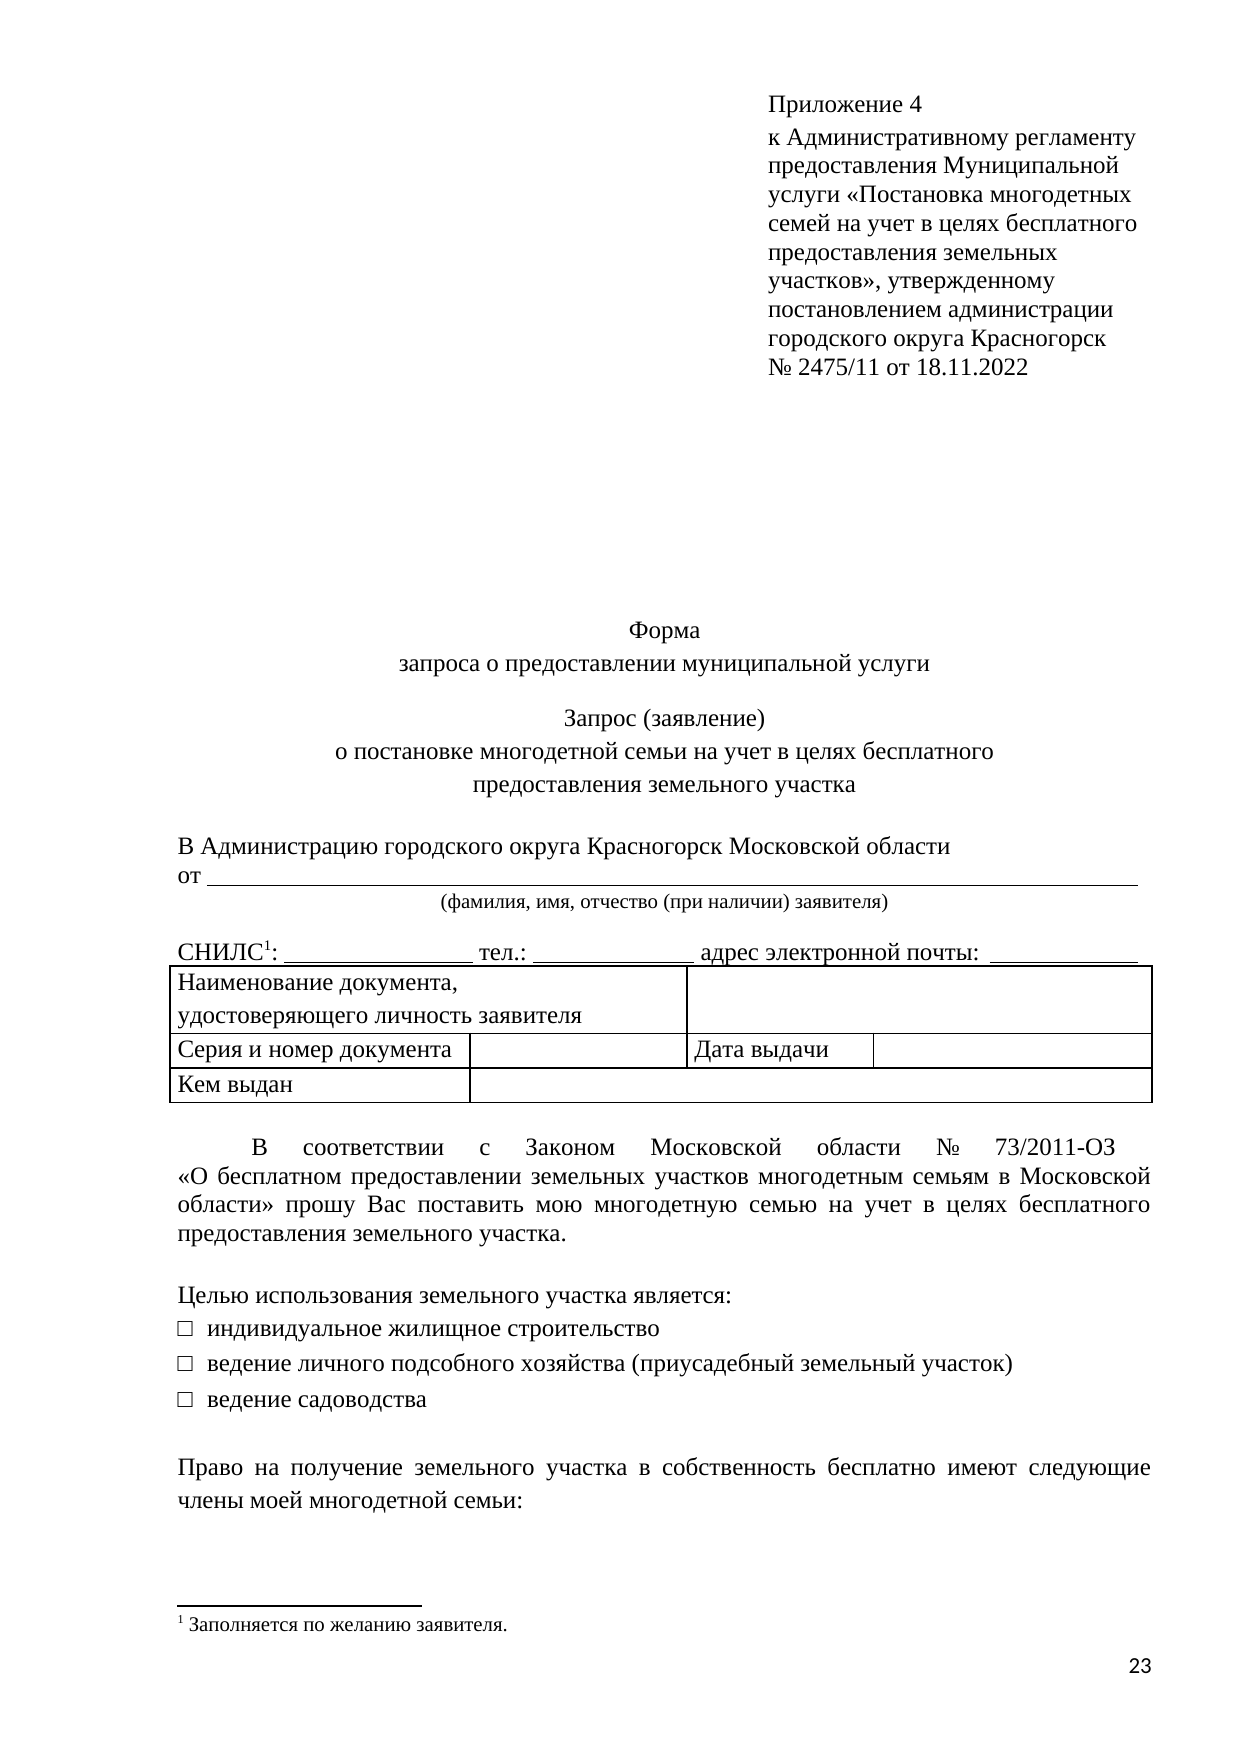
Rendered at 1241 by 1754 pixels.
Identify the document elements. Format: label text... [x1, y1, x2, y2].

table_cell Дата выдачи [688, 1034, 873, 1067]
list Право на получение земельного участка в собственность бесплатно имеют следующие члены моей многодетной семьи: [177, 1452, 1152, 1514]
list Целью использования земельного участка является: [177, 1280, 1152, 1309]
table_header Наименование документа, удостоверяющего личность заявителя [171, 967, 686, 1033]
text от [177, 860, 1152, 888]
text предоставления земельного участка [177, 769, 1152, 798]
table_cell [874, 1034, 1151, 1067]
text о постановке многодетной семьи на учет в целях бесплатного [177, 736, 1152, 765]
text запроса о предоставлении муниципальной услуги [177, 648, 1152, 677]
text Форма [177, 615, 1152, 644]
table_cell [471, 1034, 686, 1067]
table_cell Серия и номер документа [171, 1034, 469, 1067]
text (фамилия, имя, отчество (при наличии) заявителя) [177, 888, 1152, 913]
text В Администрацию городского округа Красногорск Московской области [177, 831, 1152, 860]
table_cell [471, 1069, 1151, 1102]
text к Административному регламенту предоставления Муниципальной услуги «Постановка многодетных семей на учет в целях бесплатного предоставления земельных участков», утвержденному постановлением администрации городского округа Красногорск № 2475/11 от 18.11.2022 [768, 122, 1152, 380]
table_cell Кем выдан [171, 1069, 469, 1102]
text Запрос (заявление) [177, 703, 1152, 732]
table_header [688, 967, 1151, 1033]
text Приложение 4 [768, 89, 1152, 117]
list ведение личного подсобного хозяйства (приусадебный земельный участок) [177, 1348, 1152, 1379]
list ведение садоводства [177, 1384, 1152, 1415]
text В соответствии с Законом Московской области № 73/2011-ОЗ «О бесплатном предоставлении земельных участков многодетным семьям в Московской области» прошу Вас поставить мою многодетную семью на учет в целях бесплатного предоставления земельного участка. [177, 1132, 1152, 1247]
list индивидуальное жилищное строительство [177, 1313, 1152, 1344]
text СНИЛС: тел.: адрес электронной почты: [177, 937, 1152, 965]
